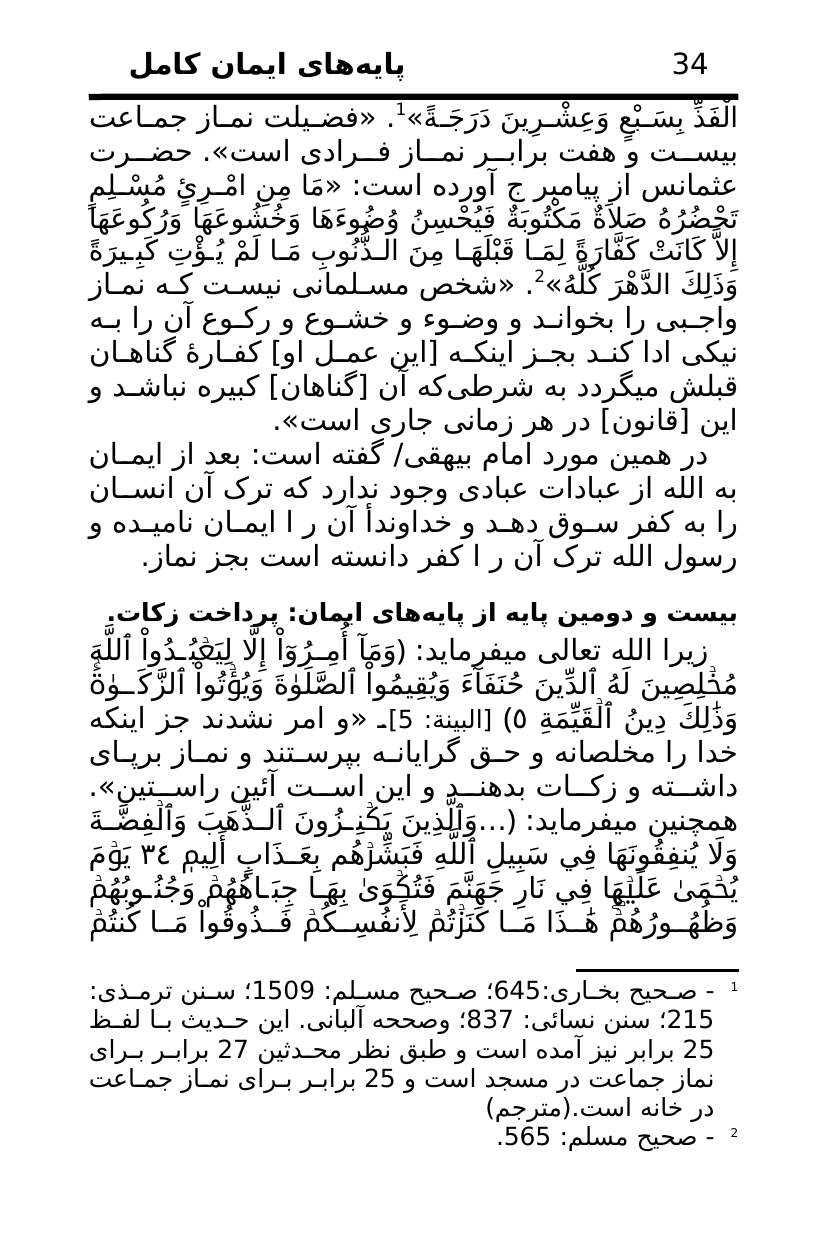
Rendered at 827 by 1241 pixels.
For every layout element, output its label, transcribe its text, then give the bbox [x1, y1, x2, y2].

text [89, 633, 738, 939]
text در همین مورد امام بیهقی/ گفته است: بعد از ایمان به الله از عبادات عبادی وجود ندارد که ترک آن انسان را به کفر سوق دهد و خداوندأ آن ر ا ایمان نامیده و رسول الله ترک آن ر ا کفر دانسته است بجز نماز. [89, 437, 738, 573]
text بیست و دومین پایه از پایه‌های ایمان: پرداخت زکات. [89, 598, 738, 627]
text دلیل از سنت: پیامبر ج فرمود: «إِنَّ بَيْنَ الرَّجُلِ وَبَيْنَ الشِّرْكِ وَالْكُفْرِ تَرْكَ الصَّلاَةِ». «[فاصلۀ] بین [اسلام] شخص و شرک و کفر[ش] ترک نماز می‌باشد». دلیل دیگر از سنت: عبد الله بن مسعودس در صحیحین گفته است: «سَأَلْتُ النَّبِيَّ ج أَيُّ الْعَمَلِ أَحَبُّ إِلَى اللَّهِ قَالَ الصَّلَاةُ عَلَى وَقْتِهَا قَالَ ثُمَّ أَيٌّ قَالَ ثُمَّ بِرُّ الْوَالِدَيْنِ قَالَ ثُمَّ أَيٌّ قَالَ الْجِهَادُ فِي سَبِيلِ اللَّهِ قَالَ حَدَّثَنِي بِهِنَّ وَلَوْ اسْتَزَدْتُهُ لَزَادَنِي». «از پیامبر ج سوال کردم چه عملی نزد خداوند محبوب‌تر است؟ فرمود: نماز در وقتش، گفتم: بعد از آن؟ فرمود: نیکی به والدین، گفتم: بعد از آن؟ فرمود: جهاد در راه الله. [ابن مسعود گفت:] آنان را برای من بیان فرمود و اگر بیشتر میپرسیدم بیشتر جواب میداد». حدیث ابن عمرب که پیامبر ج فرمود: «صَلَاةُ الْجَمَاعَةِ تَفْضُلُ صَلَاةَ الْفَذِّ بِسَبْعٍ وَعِشْرِينَ دَرَجَةً». «فضیلت نماز جماعت بیست و هفت برابر نماز فرادی است». حضرت عثمانس از پیامبر ج آورده است: «مَا مِنِ امْرِئٍ مُسْلِمٍ تَحْضُرُهُ صَلاَةٌ مَكْتُوبَةٌ فَيُحْسِنُ وُضُوءَهَا وَخُشُوعَهَا وَرُكُوعَهَا إِلاَّ كَانَتْ كَفَّارَةً لِمَا قَبْلَهَا مِنَ الذُّنُوبِ مَا لَمْ يُؤْتِ كَبِيرَةً وَذَلِكَ الدَّهْرَ كُلَّهُ». «شخص مسلمانی نیست که نماز واجبی را بخواند و وضوء و خشوع و رکوع آن را به نیکی ادا کند بجز اینکه [این عمل او] کفارۀ گناهان قبلش میگردد به شرطی‌که آن [گناهان] کبیره نباشد و این [قانون] در هر زمانی جاری است». [89, 100, 738, 437]
